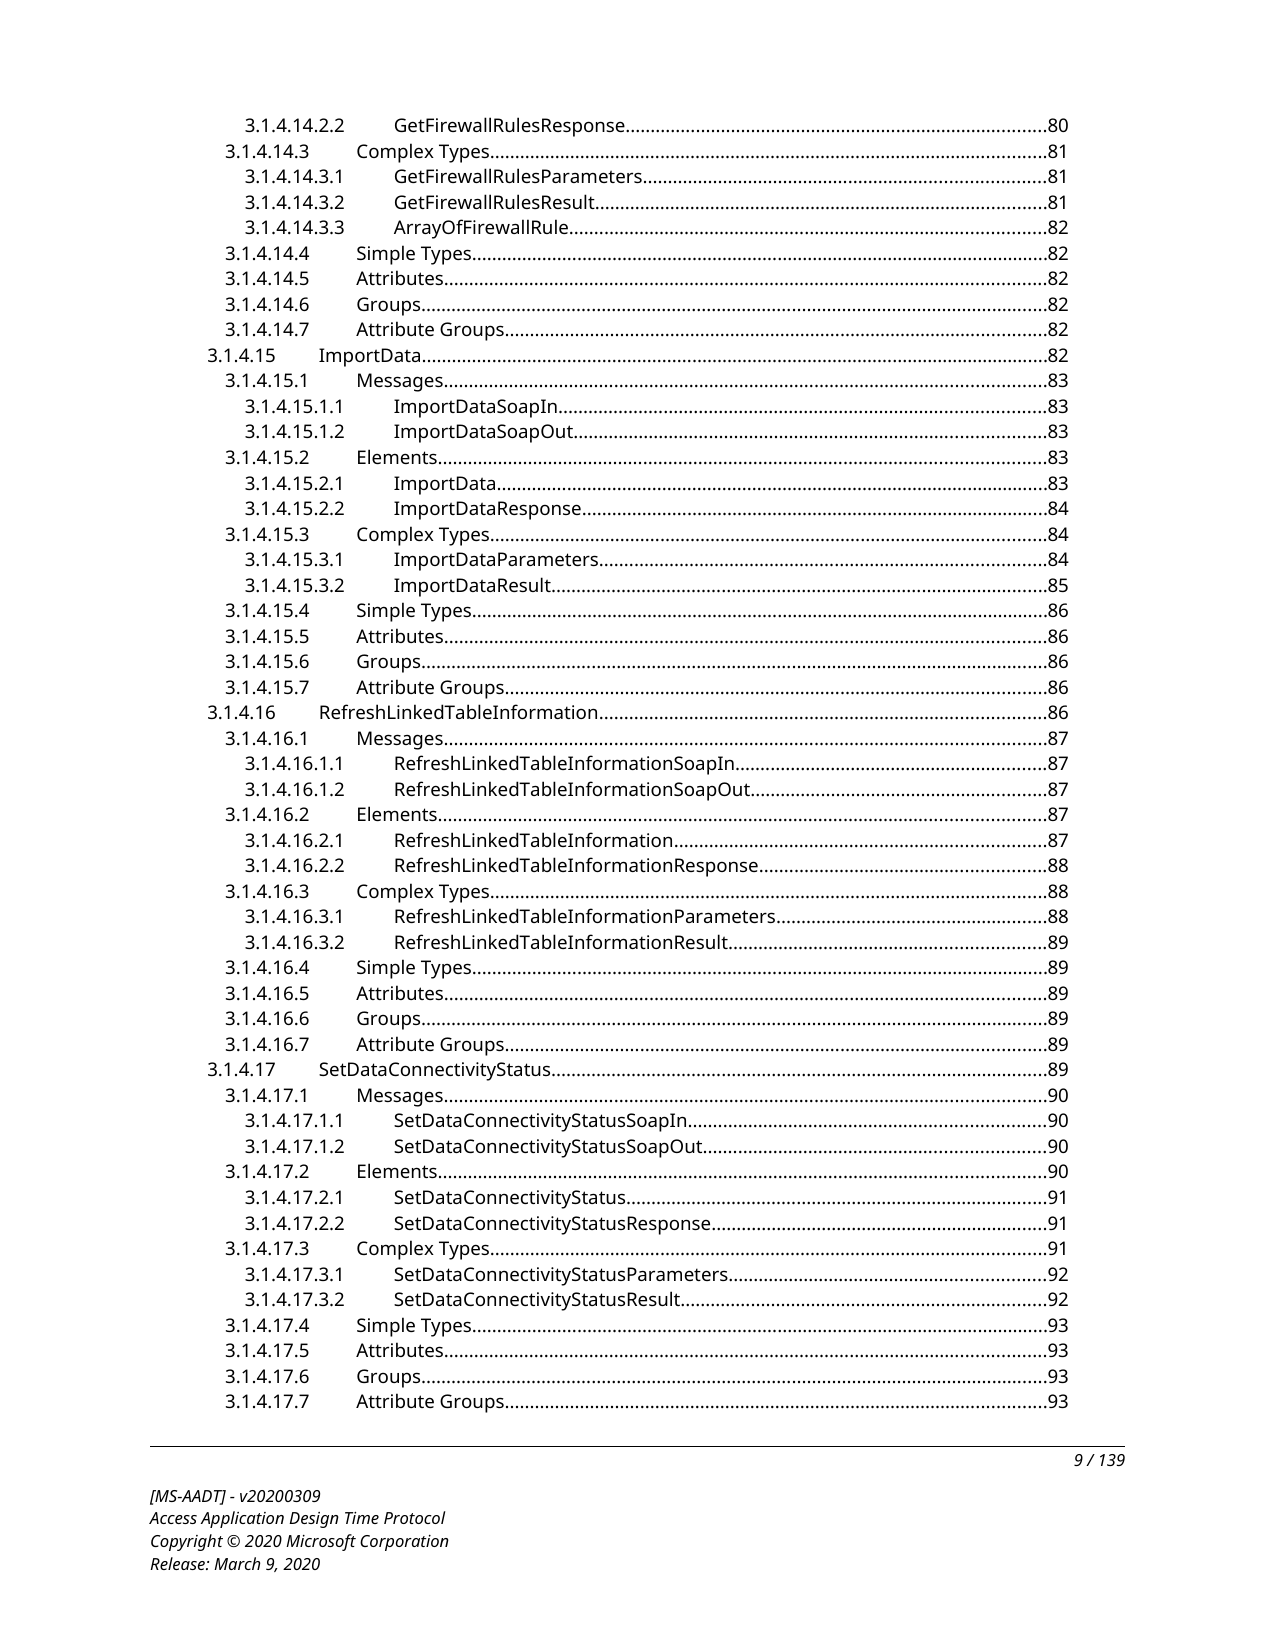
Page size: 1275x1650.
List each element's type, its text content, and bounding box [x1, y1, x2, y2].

text 3.1.4.14.5 Attributes 82 [225, 266, 1078, 291]
text 3.1.4.16.1 Messages 87 [225, 725, 1078, 751]
text 3.1.4.15.3.1 ImportDataParameters 84 [244, 546, 1078, 572]
text 3.1.4.15.4 Simple Types 86 [225, 597, 1078, 623]
text 3.1.4.14.3.1 GetFirewallRulesParameters 81 [244, 163, 1078, 189]
text 3.1.4.17.3.1 SetDataConnectivityStatusParameters 92 [244, 1261, 1078, 1286]
text 3.1.4.14.7 Attribute Groups 82 [225, 317, 1078, 342]
text 3.1.4.15.3 Complex Types 84 [225, 521, 1078, 546]
text 3.1.4.14.4 Simple Types 82 [225, 240, 1078, 266]
text 3.1.4.16.3.1 RefreshLinkedTableInformationParameters 88 [244, 904, 1078, 929]
text 3.1.4.17 SetDataConnectivityStatus 89 [207, 1057, 1078, 1082]
text 3.1.4.17.1.1 SetDataConnectivityStatusSoapIn 90 [244, 1108, 1078, 1133]
text 3.1.4.15.1.1 ImportDataSoapIn 83 [244, 393, 1078, 419]
text 3.1.4.15.7 Attribute Groups 86 [225, 674, 1078, 699]
text 3.1.4.15 ImportData 82 [207, 342, 1078, 368]
text 3.1.4.16 RefreshLinkedTableInformation 86 [207, 699, 1078, 725]
text 3.1.4.16.7 Attribute Groups 89 [225, 1031, 1078, 1057]
text 3.1.4.16.2 Elements 87 [225, 802, 1078, 827]
text 3.1.4.16.3 Complex Types 88 [225, 878, 1078, 904]
text 3.1.4.16.2.1 RefreshLinkedTableInformation 87 [244, 827, 1078, 853]
text 3.1.4.16.2.2 RefreshLinkedTableInformationResponse 88 [244, 853, 1078, 878]
text 3.1.4.16.5 Attributes 89 [225, 980, 1078, 1006]
text 3.1.4.14.2.2 GetFirewallRulesResponse 80 [244, 112, 1078, 138]
text 3.1.4.15.2.1 ImportData 83 [244, 470, 1078, 495]
text 3.1.4.15.2.2 ImportDataResponse 84 [244, 495, 1078, 521]
text 3.1.4.17.2.1 SetDataConnectivityStatus 91 [244, 1184, 1078, 1210]
text 3.1.4.16.4 Simple Types 89 [225, 955, 1078, 980]
text 3.1.4.15.1.2 ImportDataSoapOut 83 [244, 419, 1078, 444]
text 3.1.4.15.2 Elements 83 [225, 444, 1078, 470]
text 3.1.4.17.7 Attribute Groups 93 [225, 1388, 1078, 1414]
text 3.1.4.17.5 Attributes 93 [225, 1337, 1078, 1363]
text 3.1.4.17.2 Elements 90 [225, 1159, 1078, 1184]
text 3.1.4.14.3.2 GetFirewallRulesResult 81 [244, 189, 1078, 214]
text 3.1.4.15.1 Messages 83 [225, 368, 1078, 393]
text 3.1.4.14.3 Complex Types 81 [225, 138, 1078, 163]
text 3.1.4.17.1 Messages 90 [225, 1082, 1078, 1108]
text 3.1.4.16.3.2 RefreshLinkedTableInformationResult 89 [244, 929, 1078, 955]
text 3.1.4.17.3 Complex Types 91 [225, 1235, 1078, 1261]
text 3.1.4.17.1.2 SetDataConnectivityStatusSoapOut 90 [244, 1133, 1078, 1159]
text 3.1.4.17.4 Simple Types 93 [225, 1312, 1078, 1337]
text 3.1.4.15.5 Attributes 86 [225, 623, 1078, 648]
text 3.1.4.17.3.2 SetDataConnectivityStatusResult 92 [244, 1286, 1078, 1312]
text 3.1.4.14.6 Groups 82 [225, 291, 1078, 317]
text 3.1.4.16.1.2 RefreshLinkedTableInformationSoapOut 87 [244, 776, 1078, 802]
text 3.1.4.16.1.1 RefreshLinkedTableInformationSoapIn 87 [244, 751, 1078, 776]
text 3.1.4.15.3.2 ImportDataResult 85 [244, 572, 1078, 597]
text 3.1.4.17.2.2 SetDataConnectivityStatusResponse 91 [244, 1210, 1078, 1235]
text 3.1.4.15.6 Groups 86 [225, 648, 1078, 674]
text 3.1.4.17.6 Groups 93 [225, 1363, 1078, 1388]
text 3.1.4.16.6 Groups 89 [225, 1006, 1078, 1031]
text 3.1.4.14.3.3 ArrayOfFirewallRule 82 [244, 214, 1078, 240]
